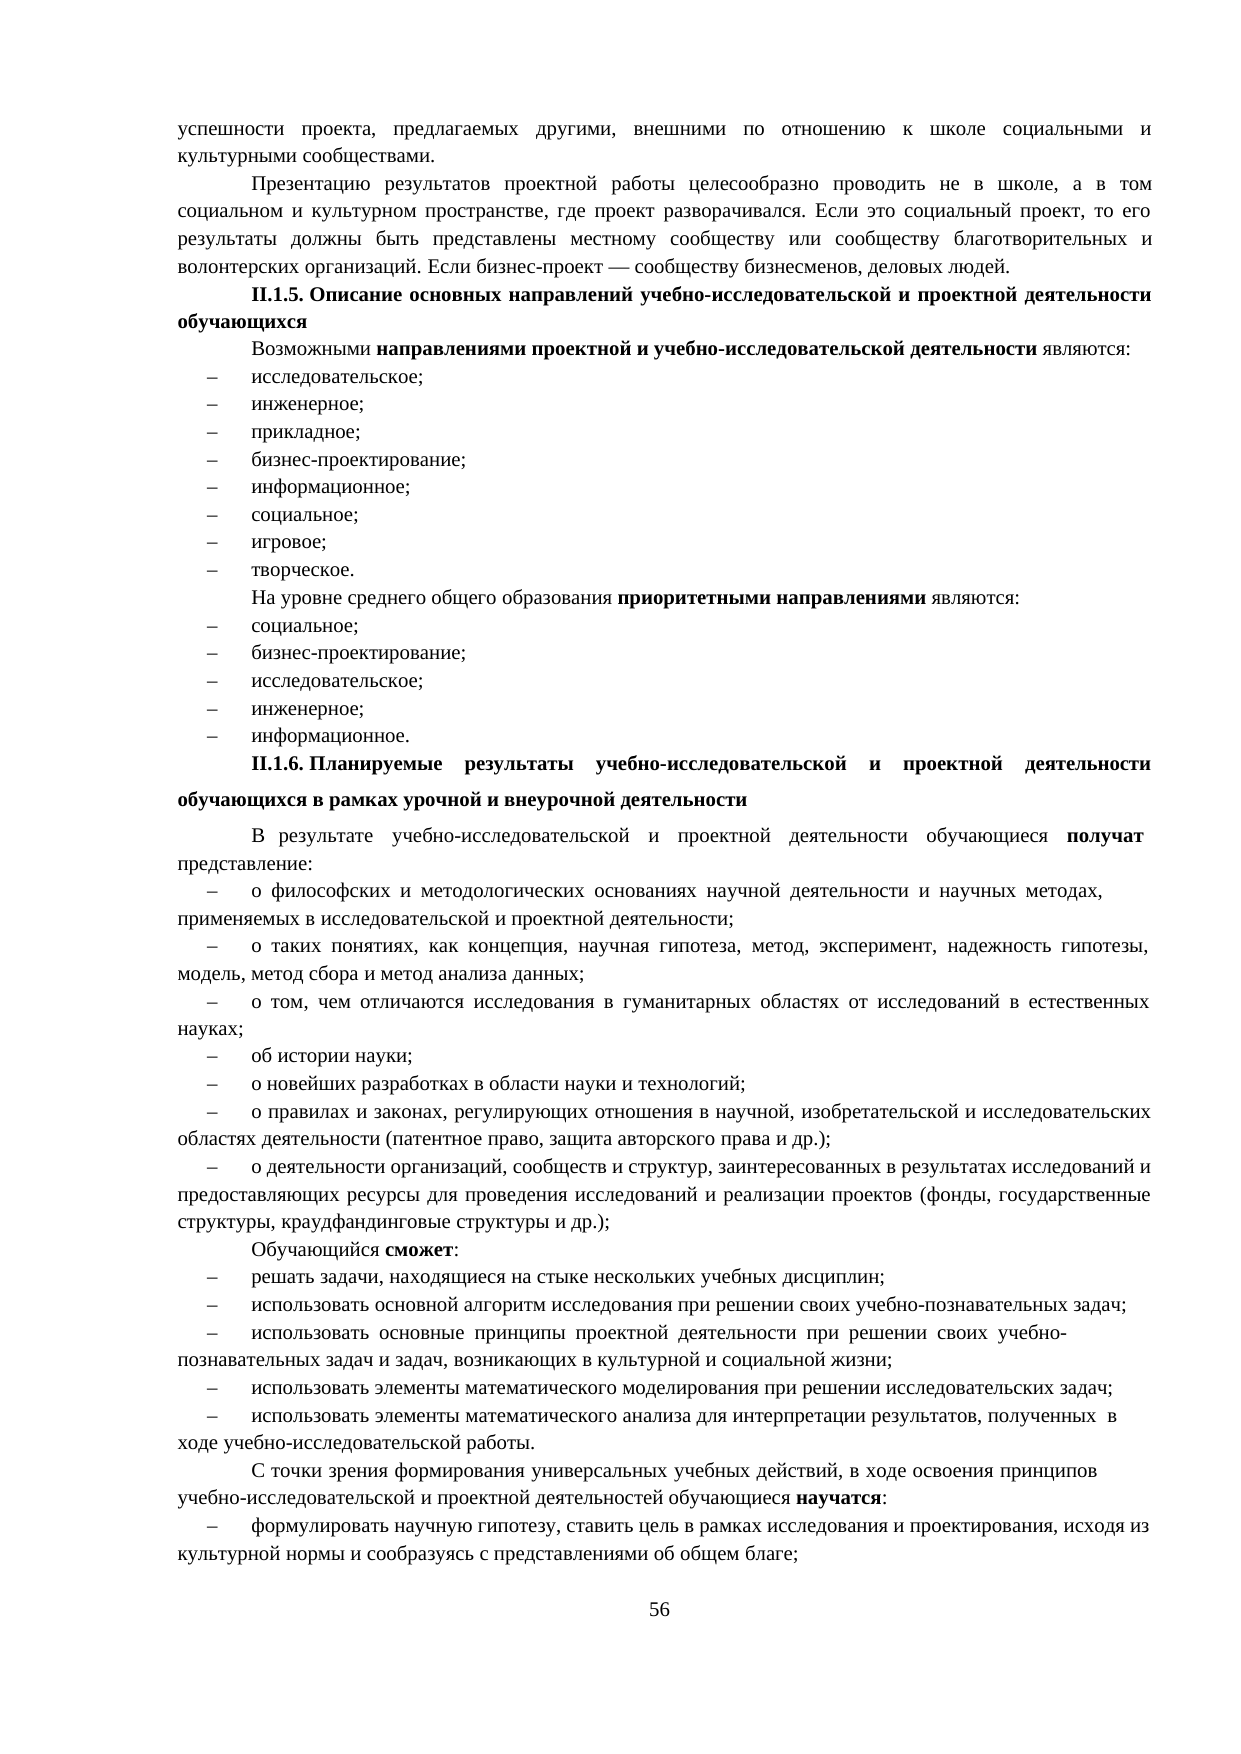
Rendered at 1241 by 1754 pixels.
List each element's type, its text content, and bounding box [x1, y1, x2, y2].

list прикладное; [207, 419, 1240, 443]
list исследовательское; [207, 668, 1240, 692]
list социальное; [207, 613, 1240, 637]
list информационное. [207, 723, 1240, 747]
list о том, чем отличаются исследования в гуманитарных областях от исследований в естественных науках; [177, 989, 1152, 1040]
list использовать элементы математического анализа для интерпретации результатов, полученных в ходе учебно-исследовательской работы. [177, 1402, 1152, 1454]
text Возможными направлениями проектной и учебно-исследовательской деятельности являются: [251, 337, 1240, 360]
list о новейших разработках в области науки и технологий; [207, 1071, 1240, 1095]
text В результате учебно-исследовательской и проектной деятельности обучающиеся получат [251, 823, 1240, 847]
list о деятельности организаций, сообществ и структур, заинтересованных в результатах исследований и предоставляющих ресурсы для проведения исследований и реализации проектов (фонды, государственные структуры, краудфандинговые структуры и др.); [177, 1154, 1152, 1233]
list о философских и методологических основаниях научной деятельности и научных методах, применяемых в исследовательской и проектной деятельности; [177, 878, 1152, 930]
list информационное; [207, 474, 1240, 498]
text представление: [177, 851, 1240, 875]
list об истории науки; [207, 1044, 1240, 1068]
list творческое. [207, 557, 1240, 581]
list бизнес-проектирование; [207, 640, 1240, 664]
text На уровне среднего общего образования приоритетными направлениями являются: [251, 585, 1240, 609]
list о правилах и законах, регулирующих отношения в научной, изобретательской и исследовательских областях деятельности (патентное право, защита авторского права и др.); [177, 1099, 1152, 1150]
list использовать элементы математического моделирования при решении исследовательских задач; [207, 1375, 1240, 1399]
text успешности проекта, предлагаемых другими, внешними по отношению к школе социальными и культурными сообществами. [177, 116, 1152, 167]
text Презентацию результатов проектной работы целесообразно проводить не в школе, а в том социальном и культурном пространстве, где проект разворачивался. Если это социальный проект, то его результаты должны быть представлены местному сообществу или сообществу благотворительных и волонтерских организаций. Если бизнес-проект — сообществу бизнесменов, деловых людей. [177, 171, 1152, 278]
subtitle Планируемые результаты учебно-исследовательской и проектной деятельности обучающихся в рамках урочной и внеурочной деятельности [177, 751, 1152, 811]
text Обучающийся сможет: [251, 1237, 1240, 1261]
list о таких понятиях, как концепция, научная гипотеза, метод, эксперимент, надежность гипотезы, модель, метод сбора и метод анализа данных; [177, 933, 1152, 985]
list инженерное; [207, 696, 1240, 720]
list инженерное; [207, 391, 1240, 415]
list социальное; [207, 502, 1240, 526]
list решать задачи, находящиеся на стыке нескольких учебных дисциплин; [207, 1264, 1240, 1288]
list использовать основные принципы проектной деятельности при решении своих учебно- познавательных задач и задач, возникающих в культурной и социальной жизни; [177, 1319, 1152, 1371]
list формулировать научную гипотезу, ставить цель в рамках исследования и проектирования, исходя из культурной нормы и сообразуясь с представлениями об общем благе; [177, 1513, 1152, 1565]
list бизнес-проектирование; [207, 447, 1240, 471]
list игровое; [207, 529, 1240, 553]
subtitle Описание основных направлений учебно-исследовательской и проектной деятельности обучающихся [177, 281, 1152, 333]
list использовать основной алгоритм исследования при решении своих учебно-познавательных задач; [207, 1292, 1240, 1316]
list исследовательское; [207, 363, 1240, 388]
text С точки зрения формирования универсальных учебных действий, в ходе освоения принципов учебно-исследовательской и проектной деятельностей обучающиеся научатся: [177, 1458, 1152, 1509]
